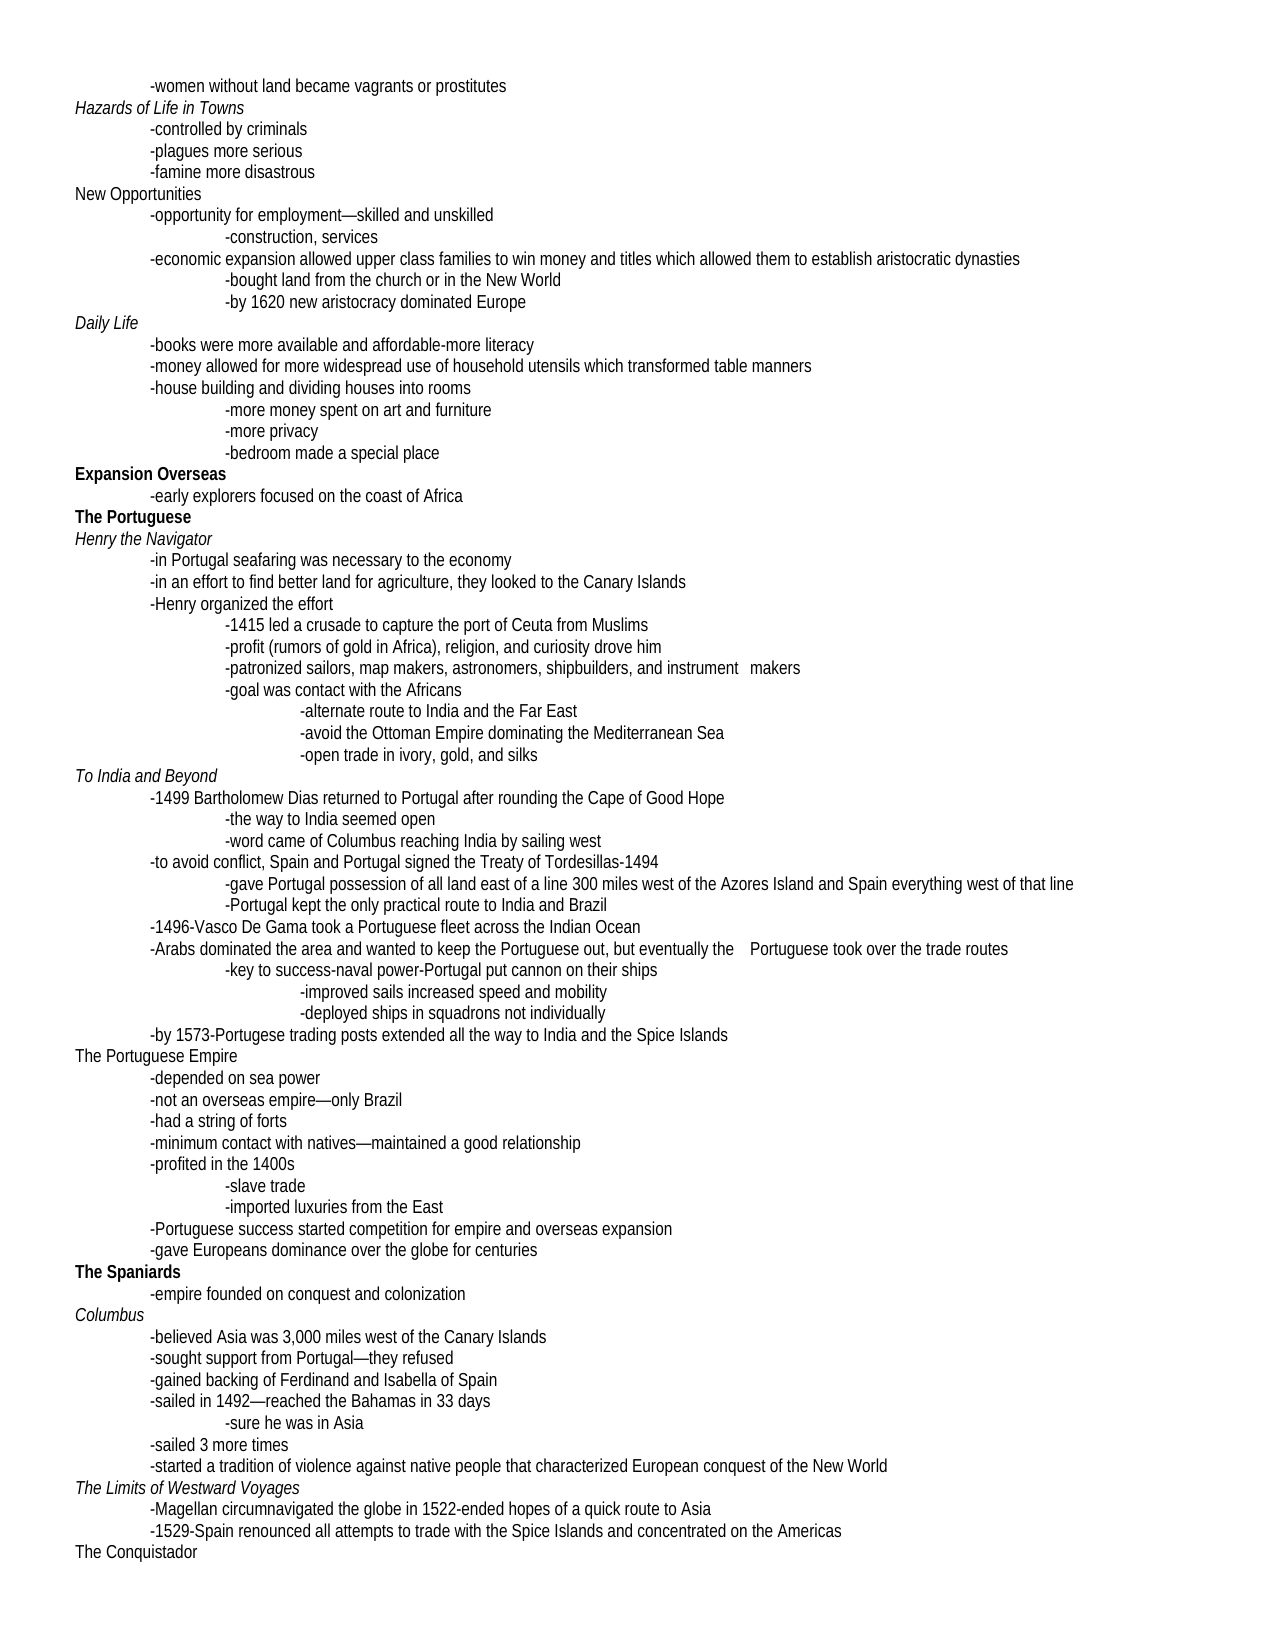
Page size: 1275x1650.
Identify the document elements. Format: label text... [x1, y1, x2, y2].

text -alternate route to India and the Far East [75, 700, 1200, 722]
text The Portuguese [75, 506, 1200, 528]
text -more privacy [75, 420, 1200, 442]
text -avoid the Ottoman Empire dominating the Mediterranean Sea [75, 722, 1200, 743]
text -patronized sailors, map makers, astronomers, shipbuilders, and instrument makers [75, 657, 1200, 679]
text Hazards of Life in Towns [75, 97, 1200, 118]
text -1496-Vasco De Gama took a Portuguese fleet across the Indian Ocean [75, 916, 1200, 937]
text New Opportunities [75, 183, 1200, 204]
text -economic expansion allowed upper class families to win money and titles which allowed them to establish aristocratic dynasties [75, 247, 1200, 269]
text -more money spent on art and furniture [75, 398, 1200, 420]
text -minimum contact with natives—maintained a good relationship [75, 1132, 1200, 1153]
text -by 1573-Portugese trading posts extended all the way to India and the Spice Islands [75, 1024, 1200, 1045]
text Expansion Overseas -early explorers focused on the coast of Africa [75, 463, 1200, 506]
text -gained backing of Ferdinand and Isabella of Spain [75, 1369, 1200, 1390]
text -sure he was in Asia [75, 1412, 1200, 1433]
text -books were more available and affordable-more literacy [75, 334, 1200, 355]
text -to avoid conflict, Spain and Portugal signed the Treaty of Tordesillas-1494 [75, 851, 1200, 873]
text -slave trade [75, 1175, 1200, 1196]
text -opportunity for employment—skilled and unskilled [75, 204, 1200, 226]
text -depended on sea power [75, 1067, 1200, 1088]
text -sought support from Portugal—they refused [75, 1347, 1200, 1369]
text -profited in the 1400s [75, 1153, 1200, 1175]
text -profit (rumors of gold in Africa), religion, and curiosity drove him [75, 636, 1200, 657]
text -famine more disastrous [75, 161, 1200, 183]
text -Portuguese success started competition for empire and overseas expansion [75, 1218, 1200, 1239]
text -deployed ships in squadrons not individually [75, 1002, 1200, 1024]
text Henry the Navigator [75, 528, 1200, 549]
text -by 1620 new aristocracy dominated Europe [75, 291, 1200, 312]
text -controlled by criminals [75, 118, 1200, 140]
text -money allowed for more widespread use of household utensils which transformed table manners [75, 355, 1200, 377]
text The Portuguese Empire [75, 1045, 1200, 1067]
text -in an effort to find better land for agriculture, they looked to the Canary Islands [75, 571, 1200, 592]
text -house building and dividing houses into rooms [75, 377, 1200, 398]
text -the way to India seemed open [75, 808, 1200, 830]
text -key to success-naval power-Portugal put cannon on their ships [75, 959, 1200, 981]
text -Henry organized the effort [75, 592, 1200, 614]
text Daily Life [75, 312, 1200, 334]
text -started a tradition of violence against native people that characterized European conquest of the New World [75, 1455, 1200, 1477]
text -gave Europeans dominance over the globe for centuries [75, 1239, 1200, 1261]
text -bedroom made a special place [75, 442, 1200, 463]
text -Portugal kept the only practical route to India and Brazil [75, 894, 1200, 916]
text -construction, services [75, 226, 1200, 247]
text -improved sails increased speed and mobility [75, 981, 1200, 1002]
text -Magellan circumnavigated the globe in 1522-ended hopes of a quick route to Asia [75, 1498, 1200, 1520]
text -sailed 3 more times [75, 1433, 1200, 1455]
text -empire founded on conquest and colonization [75, 1282, 1200, 1304]
text Columbus [75, 1304, 1200, 1326]
text -bought land from the church or in the New World [75, 269, 1200, 291]
text -gave Portugal possession of all land east of a line 300 miles west of the Azores Island and Spain everything west of that line [75, 873, 1200, 894]
text -had a string of forts [75, 1110, 1200, 1132]
text To India and Beyond [75, 765, 1200, 787]
text -1415 led a crusade to capture the port of Ceuta from Muslims [75, 614, 1200, 636]
text -goal was contact with the Africans [75, 679, 1200, 700]
text -Arabs dominated the area and wanted to keep the Portuguese out, but eventually the Portuguese took over the trade routes [75, 937, 1200, 959]
text -1499 Bartholomew Dias returned to Portugal after rounding the Cape of Good Hope [75, 787, 1200, 808]
text -in Portugal seafaring was necessary to the economy [75, 549, 1200, 571]
text -open trade in ivory, gold, and silks [75, 743, 1200, 765]
text -women without land became vagrants or prostitutes [75, 75, 1200, 97]
text -believed Asia was 3,000 miles west of the Canary Islands [75, 1326, 1200, 1347]
text The Limits of Westward Voyages [75, 1477, 1200, 1498]
text -plagues more serious [75, 140, 1200, 161]
text The Spaniards [75, 1261, 1200, 1282]
text The Conquistador [75, 1541, 1200, 1563]
text -imported luxuries from the East [75, 1196, 1200, 1218]
text -1529-Spain renounced all attempts to trade with the Spice Islands and concentrated on the Americas [75, 1520, 1200, 1541]
text -word came of Columbus reaching India by sailing west [75, 830, 1200, 851]
text -not an overseas empire—only Brazil [75, 1088, 1200, 1110]
text -sailed in 1492—reached the Bahamas in 33 days [75, 1390, 1200, 1412]
